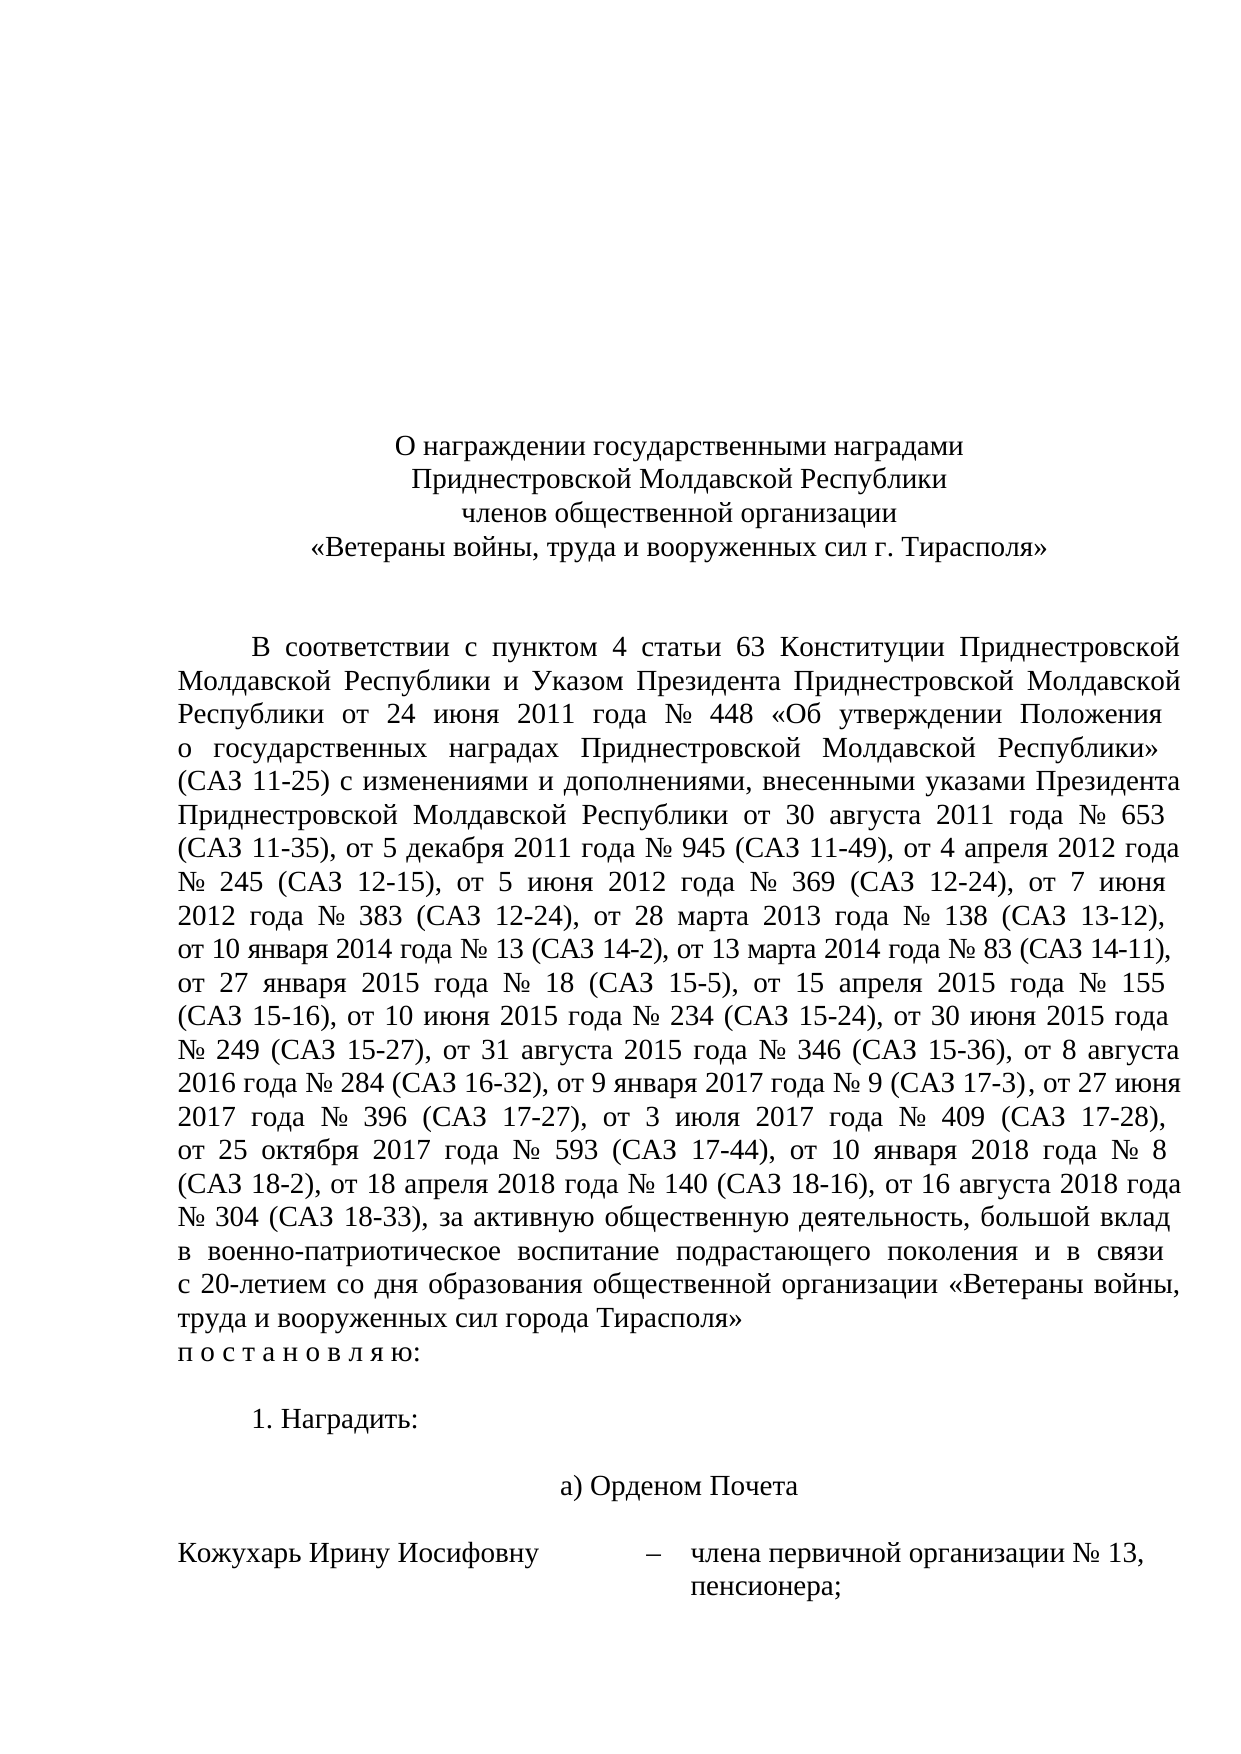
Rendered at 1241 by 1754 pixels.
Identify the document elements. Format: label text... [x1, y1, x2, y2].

text Приднестровской Молдавской Республики [177, 462, 1181, 495]
text О награждении государственными наградами [177, 428, 1181, 462]
table_header члена первичной организации № 13, пенсионера; [679, 1535, 1196, 1602]
table_header – [635, 1535, 679, 1602]
text п о с т а н о в л я ю: [177, 1334, 1181, 1367]
text а) Орденом Почета [177, 1468, 1181, 1501]
text членов общественной организации [177, 495, 1181, 529]
table_header Кожухарь Ирину Иосифовну [166, 1535, 635, 1602]
text «Ветераны войны, труда и вооруженных сил г. Тирасполя» [177, 529, 1181, 562]
text В соответствии с пунктом 4 статьи 63 Конституции Приднестровской Молдавской Республики и Указом Президента Приднестровской Молдавской Республики от 24 июня 2011 года № 448 «Об утверждении Положения о государственных наградах Приднестровской Молдавской Республики» (САЗ 11-25) с изменениями и дополнениями, внесенными указами Президента Приднестровской Молдавской Республики от 30 августа 2011 года № 653 (САЗ 11-35), от 5 декабря 2011 года № 945 (САЗ 11-49), от 4 апреля 2012 года № 245 (САЗ 12-15), от 5 июня 2012 года № 369 (САЗ 12-24), от 7 июня 2012 года № 383 (САЗ 12-24), от 28 марта 2013 года № 138 (САЗ 13-12), от 10 января 2014 года № 13 (САЗ 14-2), от 13 марта 2014 года № 83 (САЗ 14-11), от 27 января 2015 года № 18 (САЗ 15-5), от 15 апреля 2015 года № 155 (САЗ 15-16), от 10 июня 2015 года № 234 (САЗ 15-24), от 30 июня 2015 года № 249 (САЗ 15-27), от 31 августа 2015 года № 346 (САЗ 15-36), от 8 августа 2016 года № 284 (САЗ 16-32), от 9 января 2017 года № 9 (САЗ 17-3), от 27 июня 2017 года № 396 (САЗ 17-27), от 3 июля 2017 года № 409 (САЗ 17-28), от 25 октября 2017 года № 593 (САЗ 17-44), от 10 января 2018 года № 8 (САЗ 18-2), от 18 апреля 2018 года № 140 (САЗ 18-16), от 16 августа 2018 года № 304 (САЗ 18-33), за активную общественную деятельность, большой вклад в военно-патриотическое воспитание подрастающего поколения и в связи с 20-летием со дня образования общественной организации «Ветераны войны, труда и вооруженных сил города Тирасполя» [177, 629, 1181, 1334]
list Наградить: [177, 1401, 1181, 1434]
